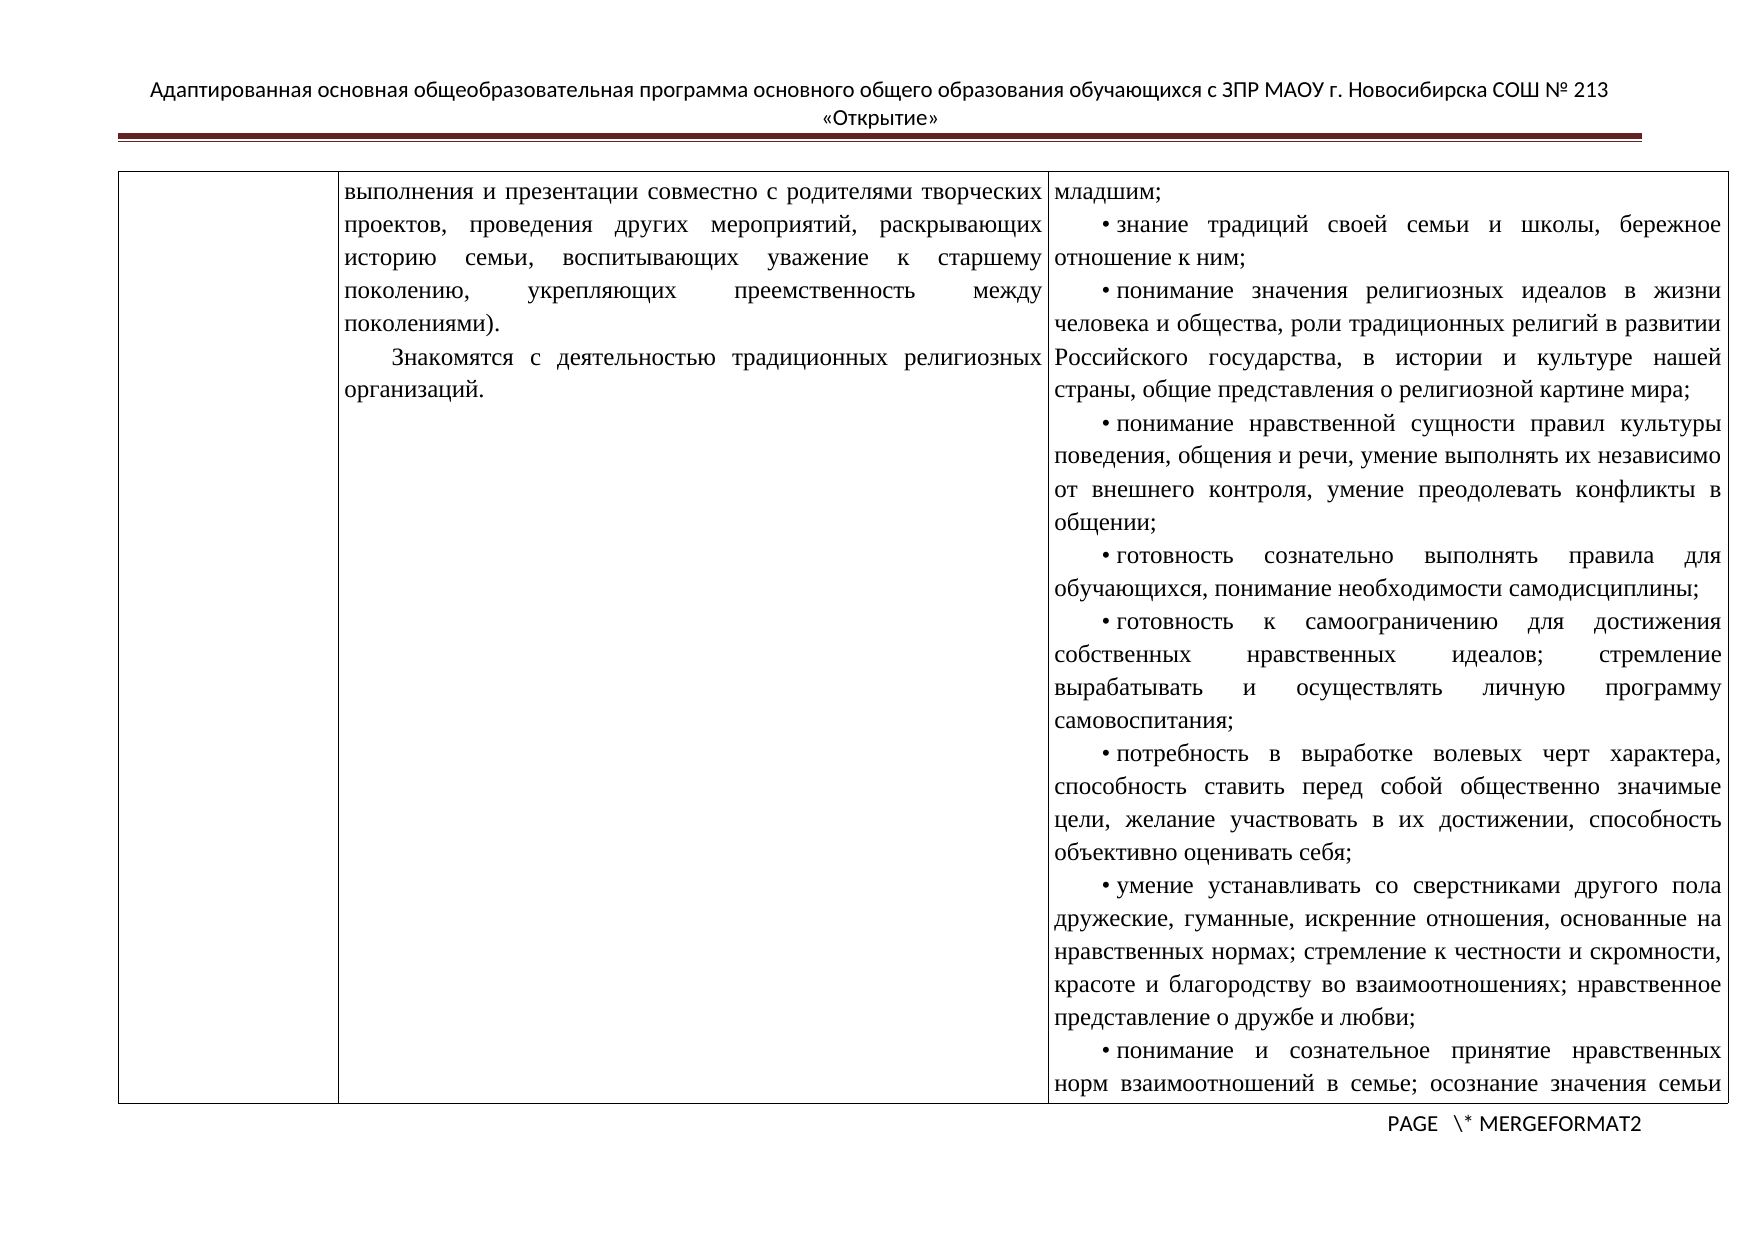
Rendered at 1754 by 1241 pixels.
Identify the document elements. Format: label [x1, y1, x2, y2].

table_cell [1049, 172, 1728, 1102]
table_cell [119, 172, 338, 1102]
table_cell [339, 172, 1048, 1102]
